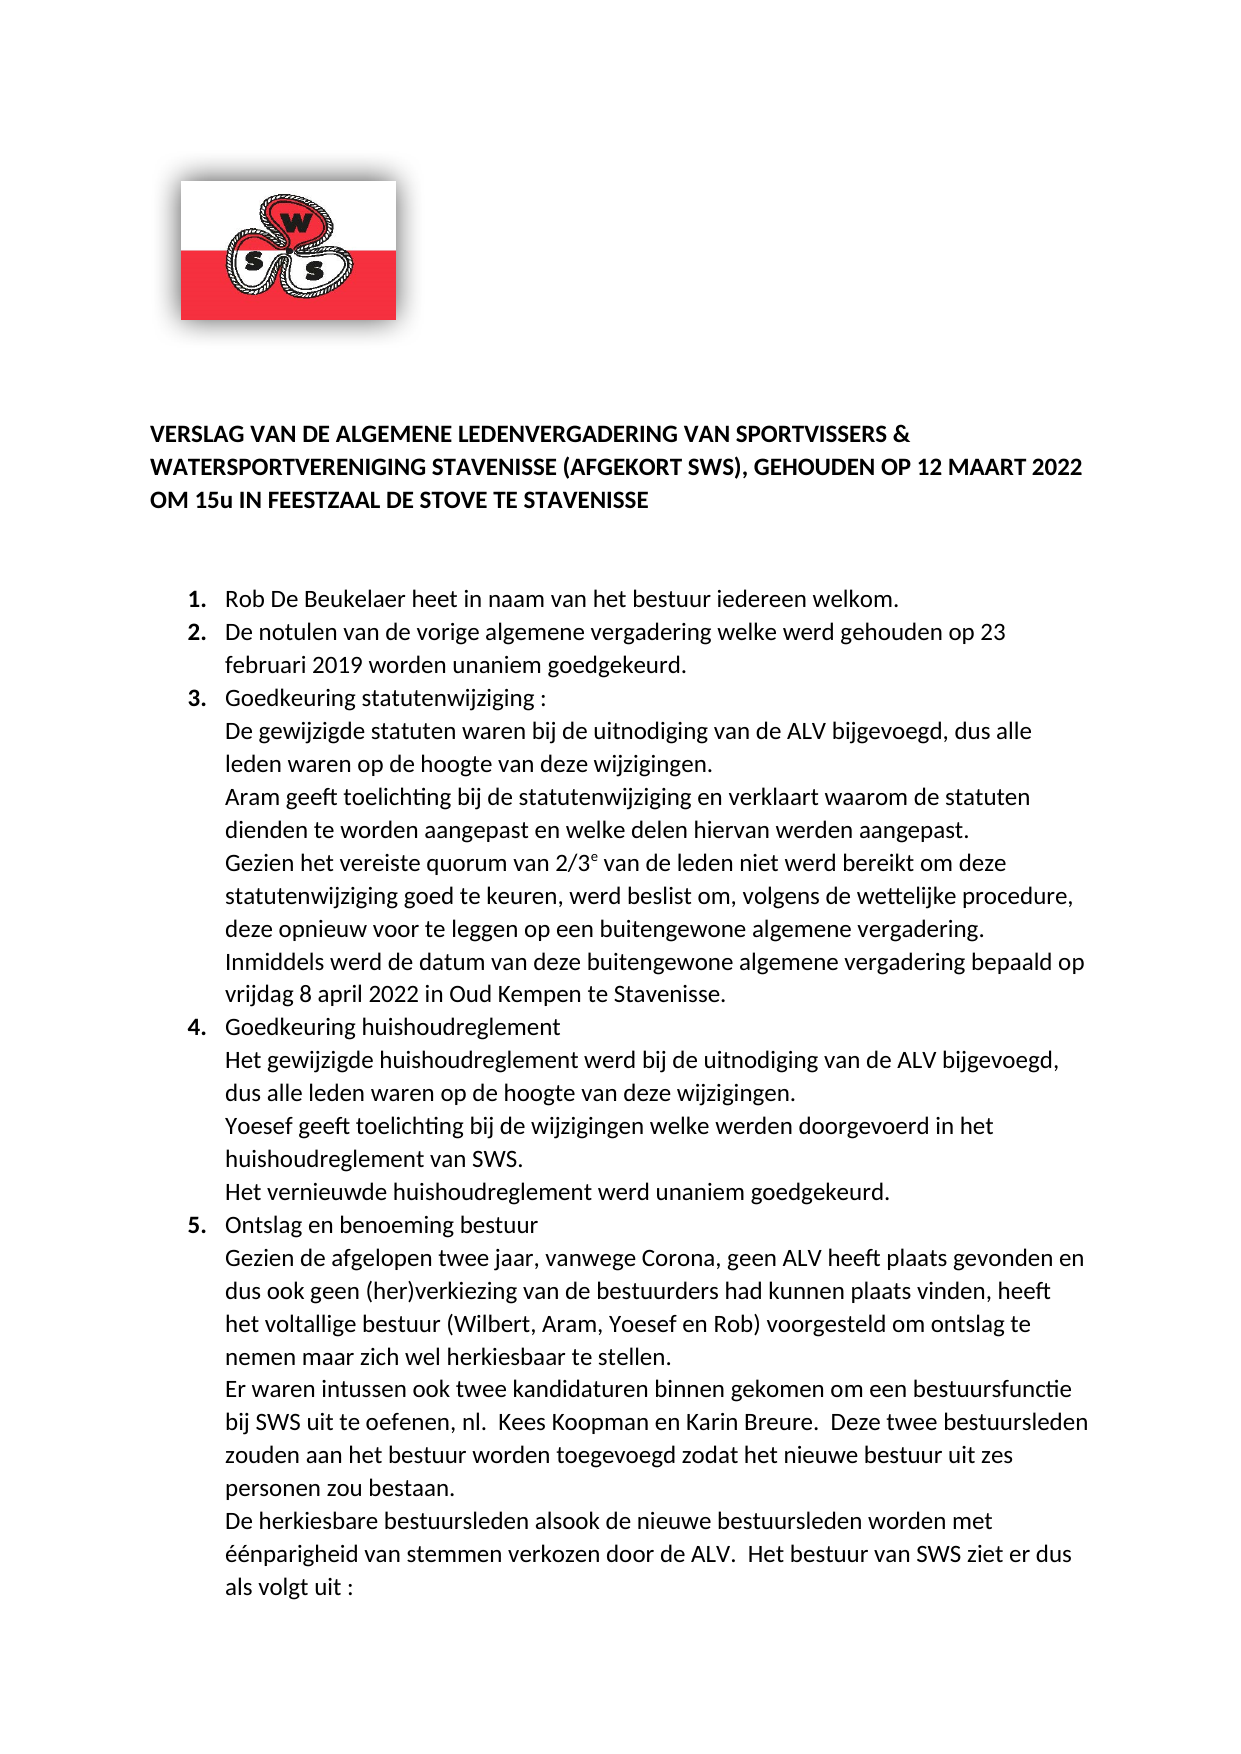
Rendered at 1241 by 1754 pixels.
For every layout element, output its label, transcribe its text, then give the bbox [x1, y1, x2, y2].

list Yoesef geeft toelichting bij de wijzigingen welke werden doorgevoerd in het huishoudreglement van SWS. [225, 1110, 1090, 1174]
list Goedkeuring huishoudreglement [187, 1011, 1090, 1042]
list De notulen van de vorige algemene vergadering welke werd gehouden op 23 februari 2019 worden unaniem goedgekeurd. [187, 616, 1090, 680]
list Goedkeuring statutenwijziging : [187, 682, 1090, 713]
list Het gewijzigde huishoudreglement werd bij de uitnodiging van de ALV bijgevoegd, dus alle leden waren op de hoogte van deze wijzigingen. [225, 1044, 1090, 1108]
list Ontslag en benoeming bestuur [187, 1209, 1090, 1239]
list Gezien het vereiste quorum van 2/3e van de leden niet werd bereikt om deze statutenwijziging goed te keuren, werd beslist om, volgens de wettelijke procedure, deze opnieuw voor te leggen op een buitengewone algemene vergadering. Inmiddels werd de datum van deze buitengewone algemene vergadering bepaald op vrijdag 8 april 2022 in Oud Kempen te Stavenisse. [225, 847, 1090, 1009]
list Gezien de afgelopen twee jaar, vanwege Corona, geen ALV heeft plaats gevonden en dus ook geen (her)verkiezing van de bestuurders had kunnen plaats vinden, heeft het voltallige bestuur (Wilbert, Aram, Yoesef en Rob) voorgesteld om ontslag te nemen maar zich wel herkiesbaar te stellen. [225, 1242, 1090, 1371]
list De herkiesbare bestuursleden alsook de nieuwe bestuursleden worden met éénparigheid van stemmen verkozen door de ALV. Het bestuur van SWS ziet er dus als volgt uit : [225, 1505, 1090, 1602]
list Aram geeft toelichting bij de statutenwijziging en verklaart waarom de statuten dienden te worden aangepast en welke delen hiervan werden aangepast. [225, 781, 1090, 844]
list Er waren intussen ook twee kandidaturen binnen gekomen om een bestuursfunctie bij SWS uit te oefenen, nl. Kees Koopman en Karin Breure. Deze twee bestuursleden zouden aan het bestuur worden toegevoegd zodat het nieuwe bestuur uit zes personen zou bestaan. [225, 1373, 1090, 1503]
text VERSLAG VAN DE ALGEMENE LEDENVERGADERING VAN SPORTVISSERS & WATERSPORTVERENIGING STAVENISSE (AFGEKORT SWS), GEHOUDEN OP 12 MAART 2022 OM 15u IN FEESTZAAL DE STOVE TE STAVENISSE [150, 418, 1090, 515]
list Het vernieuwde huishoudreglement werd unaniem goedgekeurd. [225, 1176, 1090, 1207]
picture [181, 181, 396, 320]
list De gewijzigde statuten waren bij de uitnodiging van de ALV bijgevoegd, dus alle leden waren op de hoogte van deze wijzigingen. [225, 715, 1090, 779]
list Rob De Beukelaer heet in naam van het bestuur iedereen welkom. [187, 583, 1090, 614]
